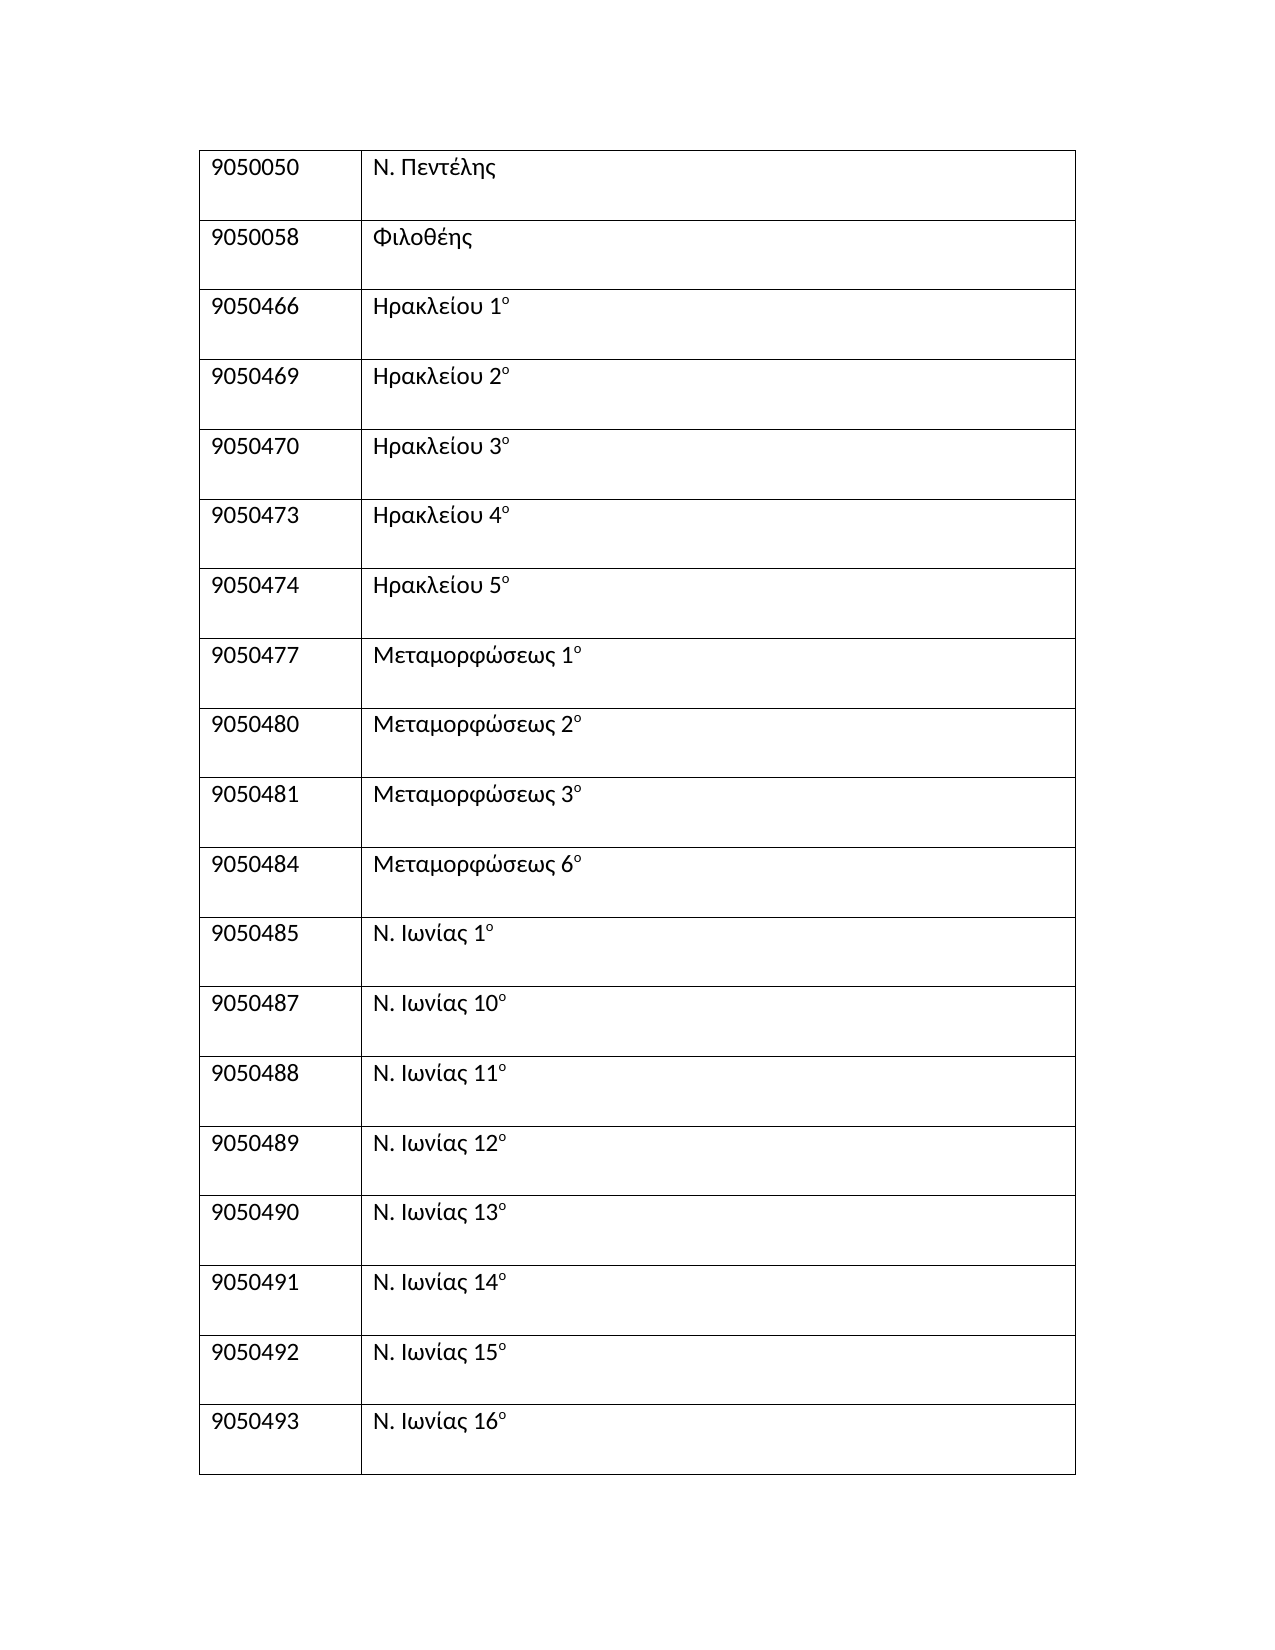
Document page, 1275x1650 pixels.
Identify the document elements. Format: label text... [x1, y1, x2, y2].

table_cell Μεταμορφώσεως 6ο [362, 848, 1075, 917]
table_cell 9050491 [200, 1266, 361, 1335]
table_cell Ηρακλείου 5ο [362, 569, 1075, 638]
table_cell 9050480 [200, 709, 361, 777]
table_cell Ν. Ιωνίας 14ο [362, 1266, 1075, 1335]
table_cell 9050493 [200, 1405, 361, 1474]
table_cell 9050489 [200, 1127, 361, 1195]
table_cell 9050485 [200, 918, 361, 986]
table_cell 9050470 [200, 430, 361, 498]
table_cell 9050492 [200, 1336, 361, 1404]
table_cell 9050477 [200, 639, 361, 707]
table_cell Ηρακλείου 3ο [362, 430, 1075, 498]
table_cell Ηρακλείου 2ο [362, 360, 1075, 429]
table_cell 9050490 [200, 1196, 361, 1265]
table_cell 9050481 [200, 778, 361, 847]
table_cell Μεταμορφώσεως 2ο [362, 709, 1075, 777]
table_cell Ν. Ιωνίας 13ο [362, 1196, 1075, 1265]
table_cell 9050484 [200, 848, 361, 917]
table_cell Ν. Ιωνίας 15ο [362, 1336, 1075, 1404]
table_cell 9050487 [200, 987, 361, 1056]
table_cell 9050488 [200, 1057, 361, 1126]
table_cell Ηρακλείου 4ο [362, 500, 1075, 568]
table_cell Μεταμορφώσεως 1ο [362, 639, 1075, 707]
table_cell 9050473 [200, 500, 361, 568]
table_cell Ν. Ιωνίας 12ο [362, 1127, 1075, 1195]
table_cell 9050050 [200, 151, 361, 220]
table_cell 9050469 [200, 360, 361, 429]
table_cell Μεταμορφώσεως 3ο [362, 778, 1075, 847]
table_cell Φιλοθέης [362, 221, 1075, 289]
table_cell Ηρακλείου 1ο [362, 290, 1075, 359]
table_cell 9050466 [200, 290, 361, 359]
table_cell Ν. Ιωνίας 10ο [362, 987, 1075, 1056]
table_cell Ν. Ιωνίας 1ο [362, 918, 1075, 986]
table_cell 9050474 [200, 569, 361, 638]
table_cell 9050058 [200, 221, 361, 289]
table_cell Ν. Ιωνίας 16ο [362, 1405, 1075, 1474]
table_cell Ν. Ιωνίας 11ο [362, 1057, 1075, 1126]
table_cell Ν. Πεντέλης [362, 151, 1075, 220]
